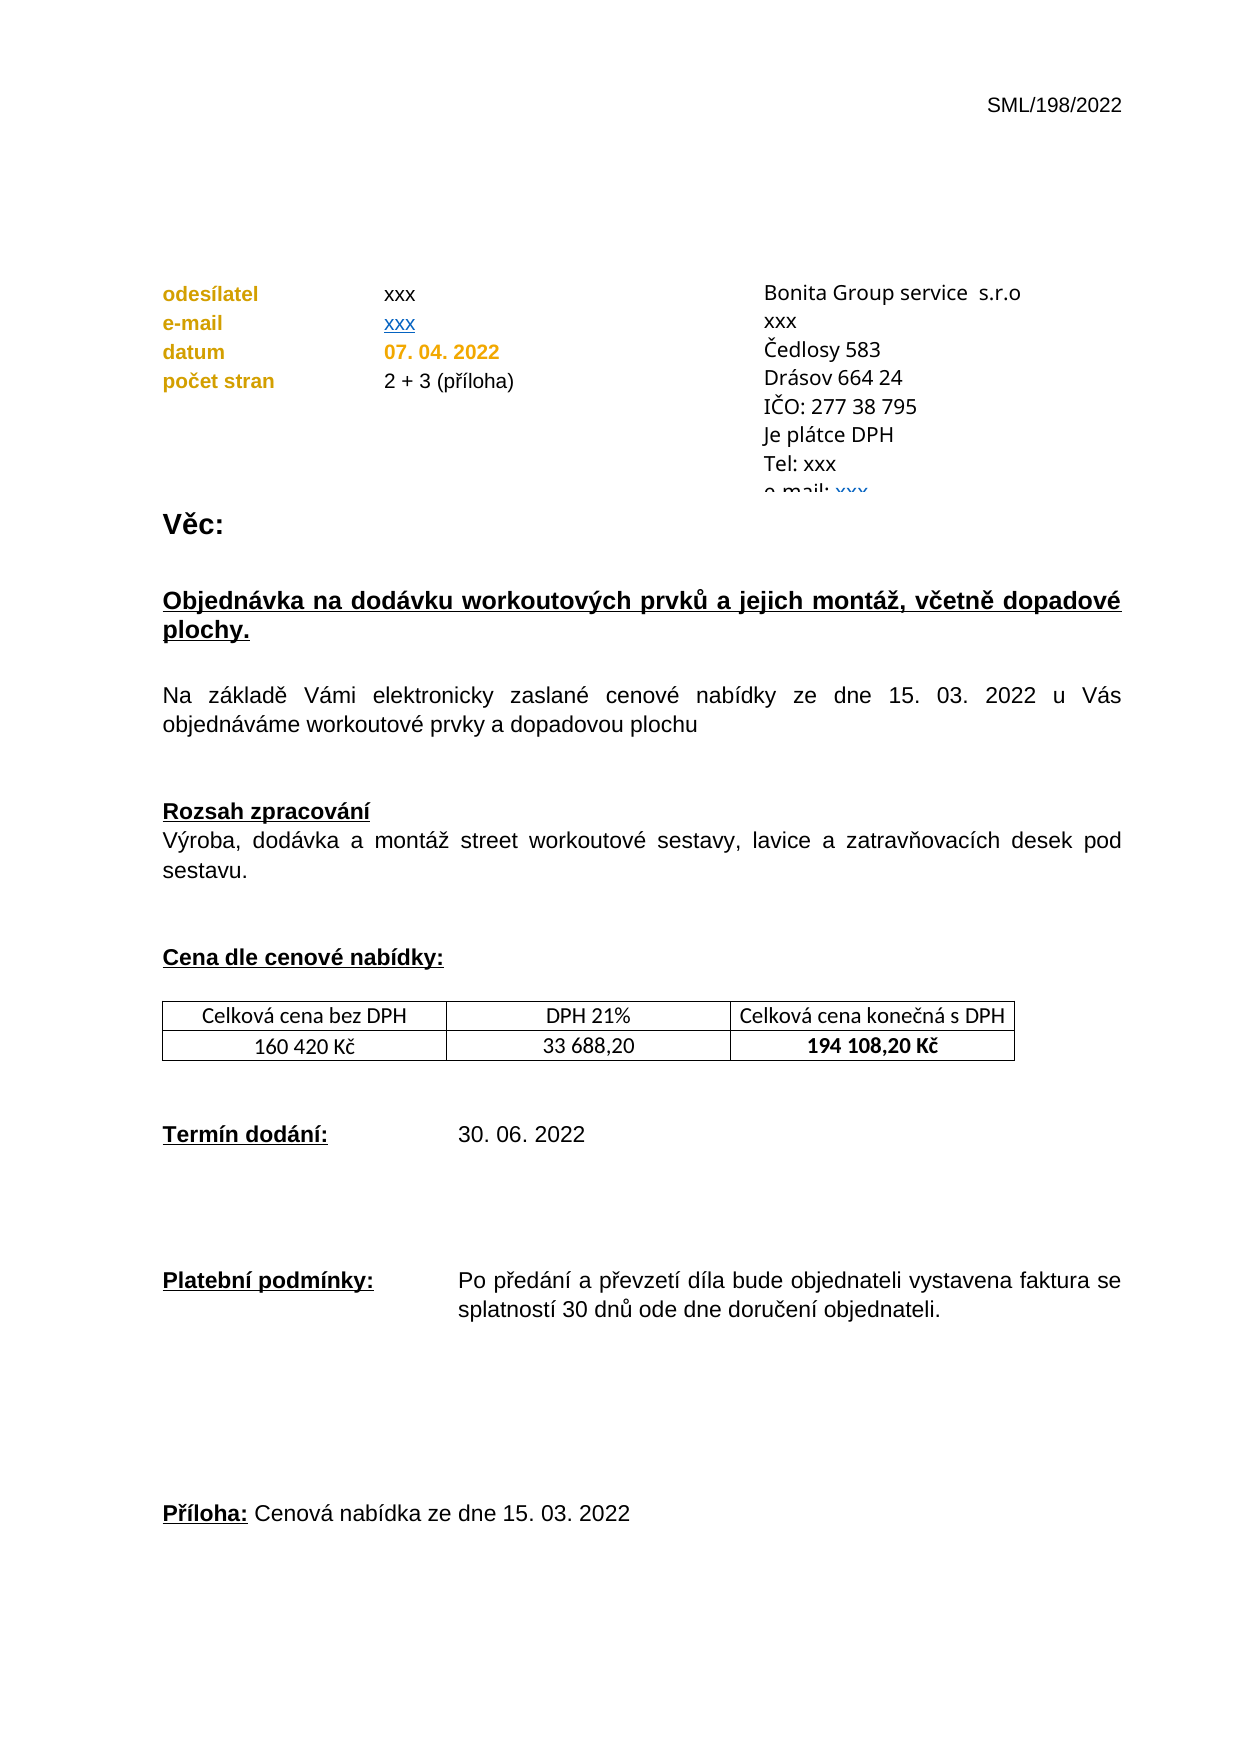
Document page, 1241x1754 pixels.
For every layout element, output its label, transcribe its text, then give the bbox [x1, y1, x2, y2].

table_header Celková cena bez DPH [163, 1002, 446, 1029]
text Příloha: Cenová nabídka ze dne 15. 03. 2022 [162, 1498, 1122, 1527]
subtitle Věc: [162, 511, 1122, 540]
text Rozsah zpracování [162, 796, 1122, 826]
table_header DPH 21% [447, 1002, 730, 1029]
text Na základě Vámi elektronicky zaslané cenové nabídky ze dne 15. 03. 2022 u Vás objednáváme workoutové prvky a dopadovou plochu [162, 680, 1122, 738]
table_header Celková cena konečná s DPH [731, 1002, 1014, 1029]
text Platební podmínky: Po předání a převzetí díla bude objednateli vystavena faktura se splatností 30 dnů ode dne doručení objednateli. [162, 1265, 1122, 1323]
table_cell 194 108,20 Kč [731, 1031, 1014, 1060]
subtitle Objednávka na dodávku workoutových prvků a jejich montáž, včetně dopadové plochy. [162, 586, 1122, 611]
table_cell 160 420 Kč [163, 1031, 446, 1060]
subtitle Objednávka na dodávku workoutových prvků a jejich montáž, včetně dopadové plochy. [162, 612, 1122, 644]
text Výroba, dodávka a montáž street workoutové sestavy, lavice a zatravňovacích desek pod sestavu. [162, 826, 1122, 884]
text Termín dodání: 30. 06. 2022 [162, 1119, 1122, 1148]
text Cena dle cenové nabídky: [162, 942, 1122, 971]
table_cell 33 688,20 [447, 1031, 730, 1060]
